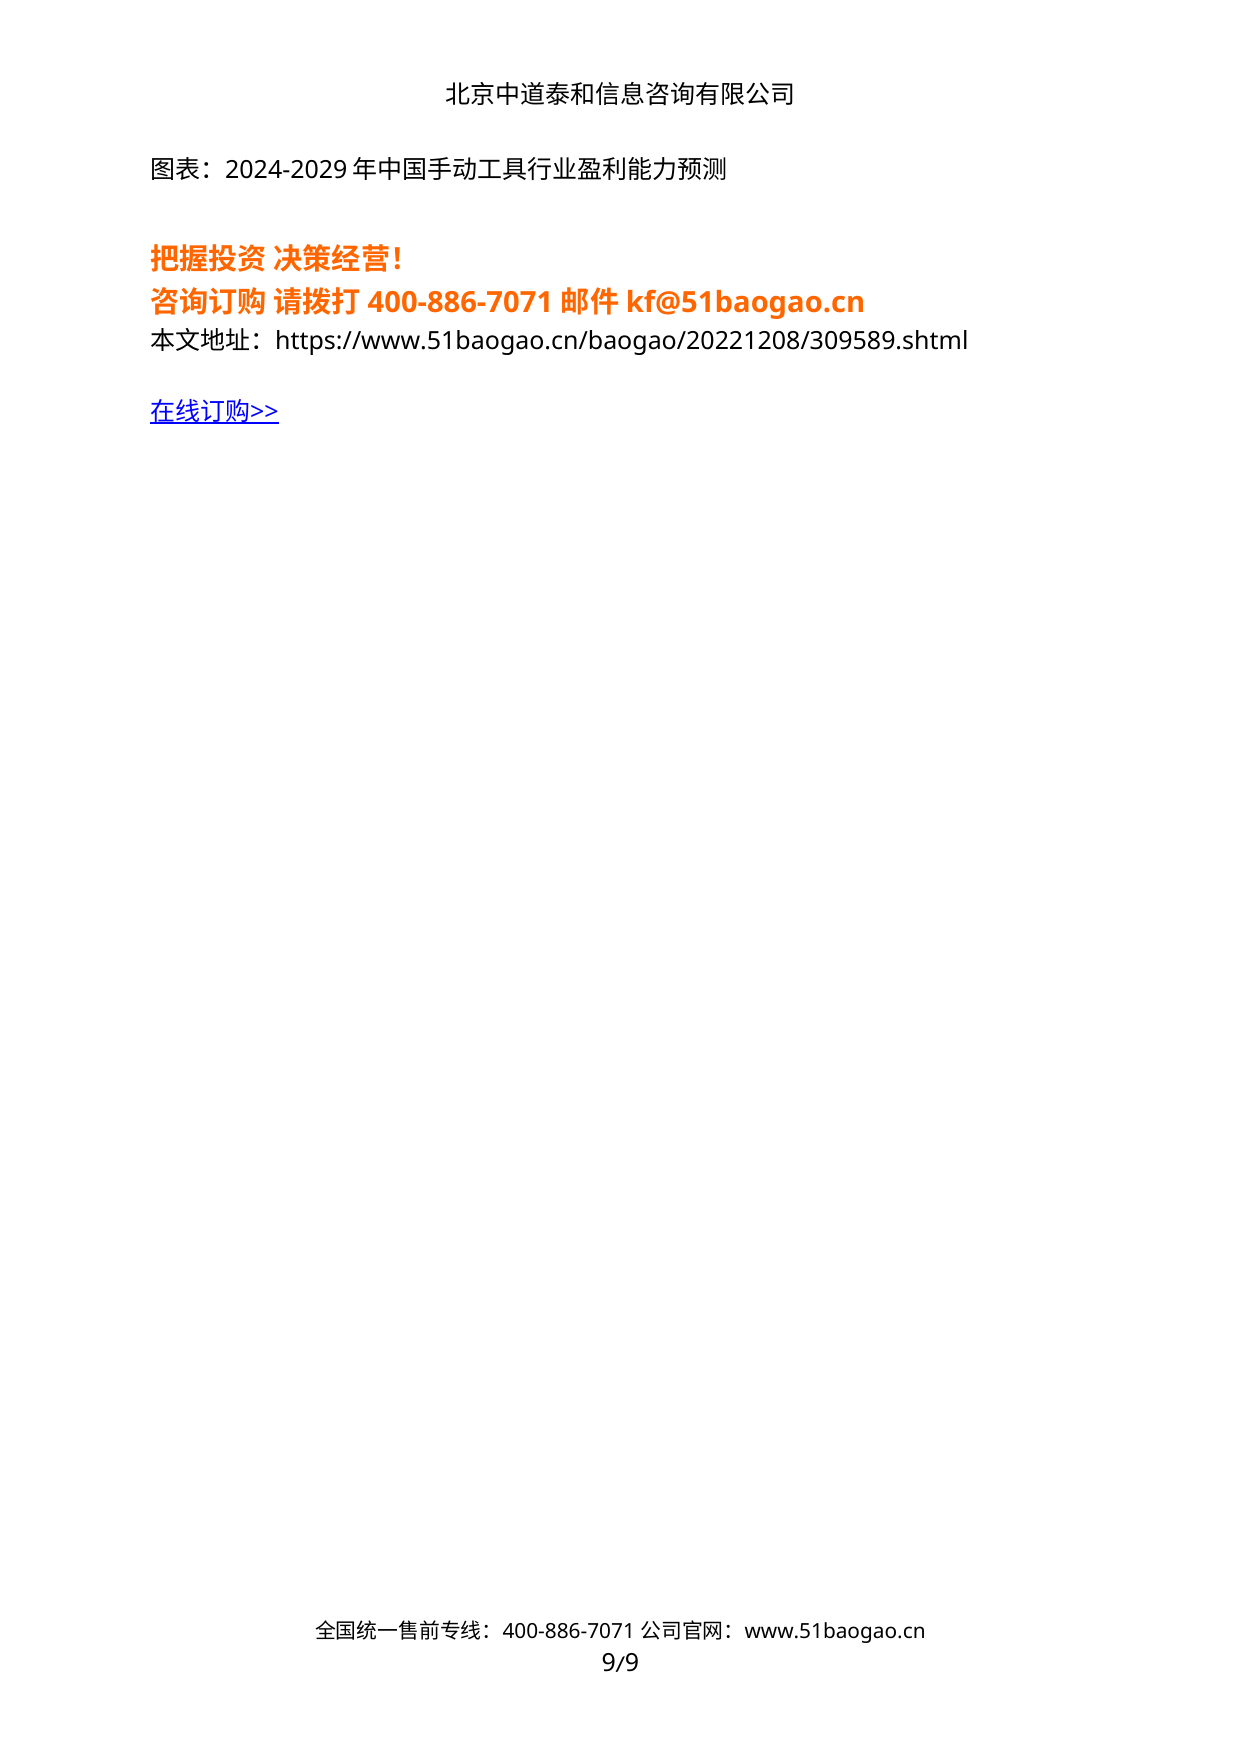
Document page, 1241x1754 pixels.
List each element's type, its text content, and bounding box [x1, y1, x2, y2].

text 把握投资 决策经营！咨询订购 请拨打 400-886-7071 邮件 kf@51baogao.cn本文地址：https://www.51baogao.cn/baogao/20221208/309589.shtml [150, 202, 1090, 357]
text 在线订购>> [150, 357, 1090, 427]
text 图表：2024-2029年中国手动工具行业盈利能力预测 [150, 150, 1090, 186]
